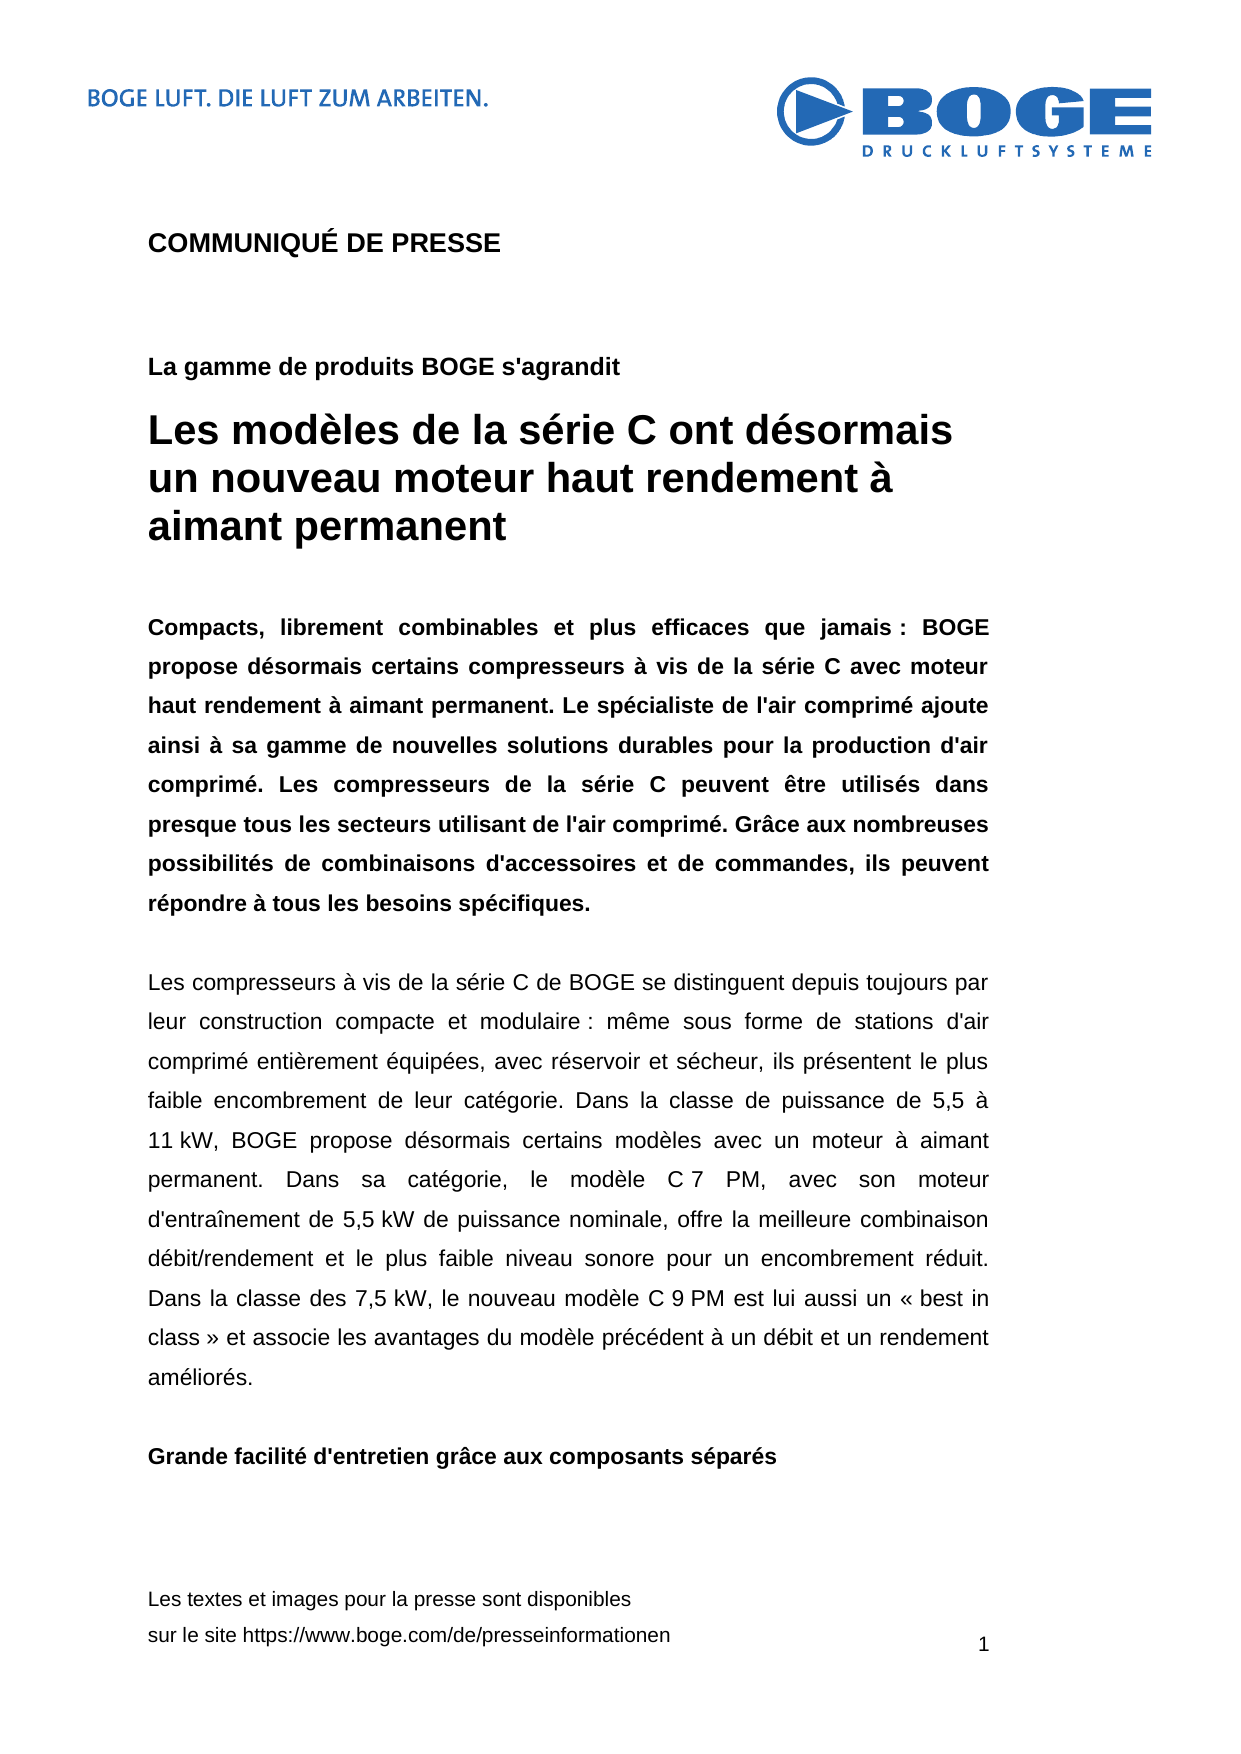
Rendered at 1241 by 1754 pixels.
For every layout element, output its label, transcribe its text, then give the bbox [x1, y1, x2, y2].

text Compacts, librement combinables et plus efficaces que jamais : BOGE propose désormais certains compresseurs à vis de la série C avec moteur haut rendement à aimant permanent. Le spécialiste de l'air comprimé ajoute ainsi à sa gamme de nouvelles solutions durables pour la production d'air comprimé. Les compresseurs de la série C peuvent être utilisés dans presque tous les secteurs utilisant de l'air comprimé. Grâce aux nombreuses possibilités de combinaisons d'accessoires et de commandes, ils peuvent répondre à tous les besoins spécifiques. [148, 613, 989, 916]
subtitle COMMUNIQUÉ DE PRESSE [148, 225, 989, 258]
text Les modèles de la série C ont désormais un nouveau moteur haut rendement à aimant permanent [148, 405, 989, 549]
text La gamme de produits BOGE s'agrandit [148, 352, 989, 380]
text Grande facilité d'entretien grâce aux composants séparés [148, 1443, 989, 1469]
text Les compresseurs à vis de la série C de BOGE se distinguent depuis toujours par leur construction compacte et modulaire : même sous forme de stations d'air comprimé entièrement équipées, avec réservoir et sécheur, ils présentent le plus faible encombrement de leur catégorie. Dans la classe de puissance de 5,5 à 11 kW, BOGE propose désormais certains modèles avec un moteur à aimant permanent. Dans sa catégorie, le modèle C 7 PM, avec son moteur d'entraînement de 5,5 kW de puissance nominale, offre la meilleure combinaison débit/rendement et le plus faible niveau sonore pour un encombrement réduit. Dans la classe des 7,5 kW, le nouveau modèle C 9 PM est lui aussi un « best in class » et associe les avantages du modèle précédent à un débit et un rendement améliorés. [148, 969, 989, 1390]
